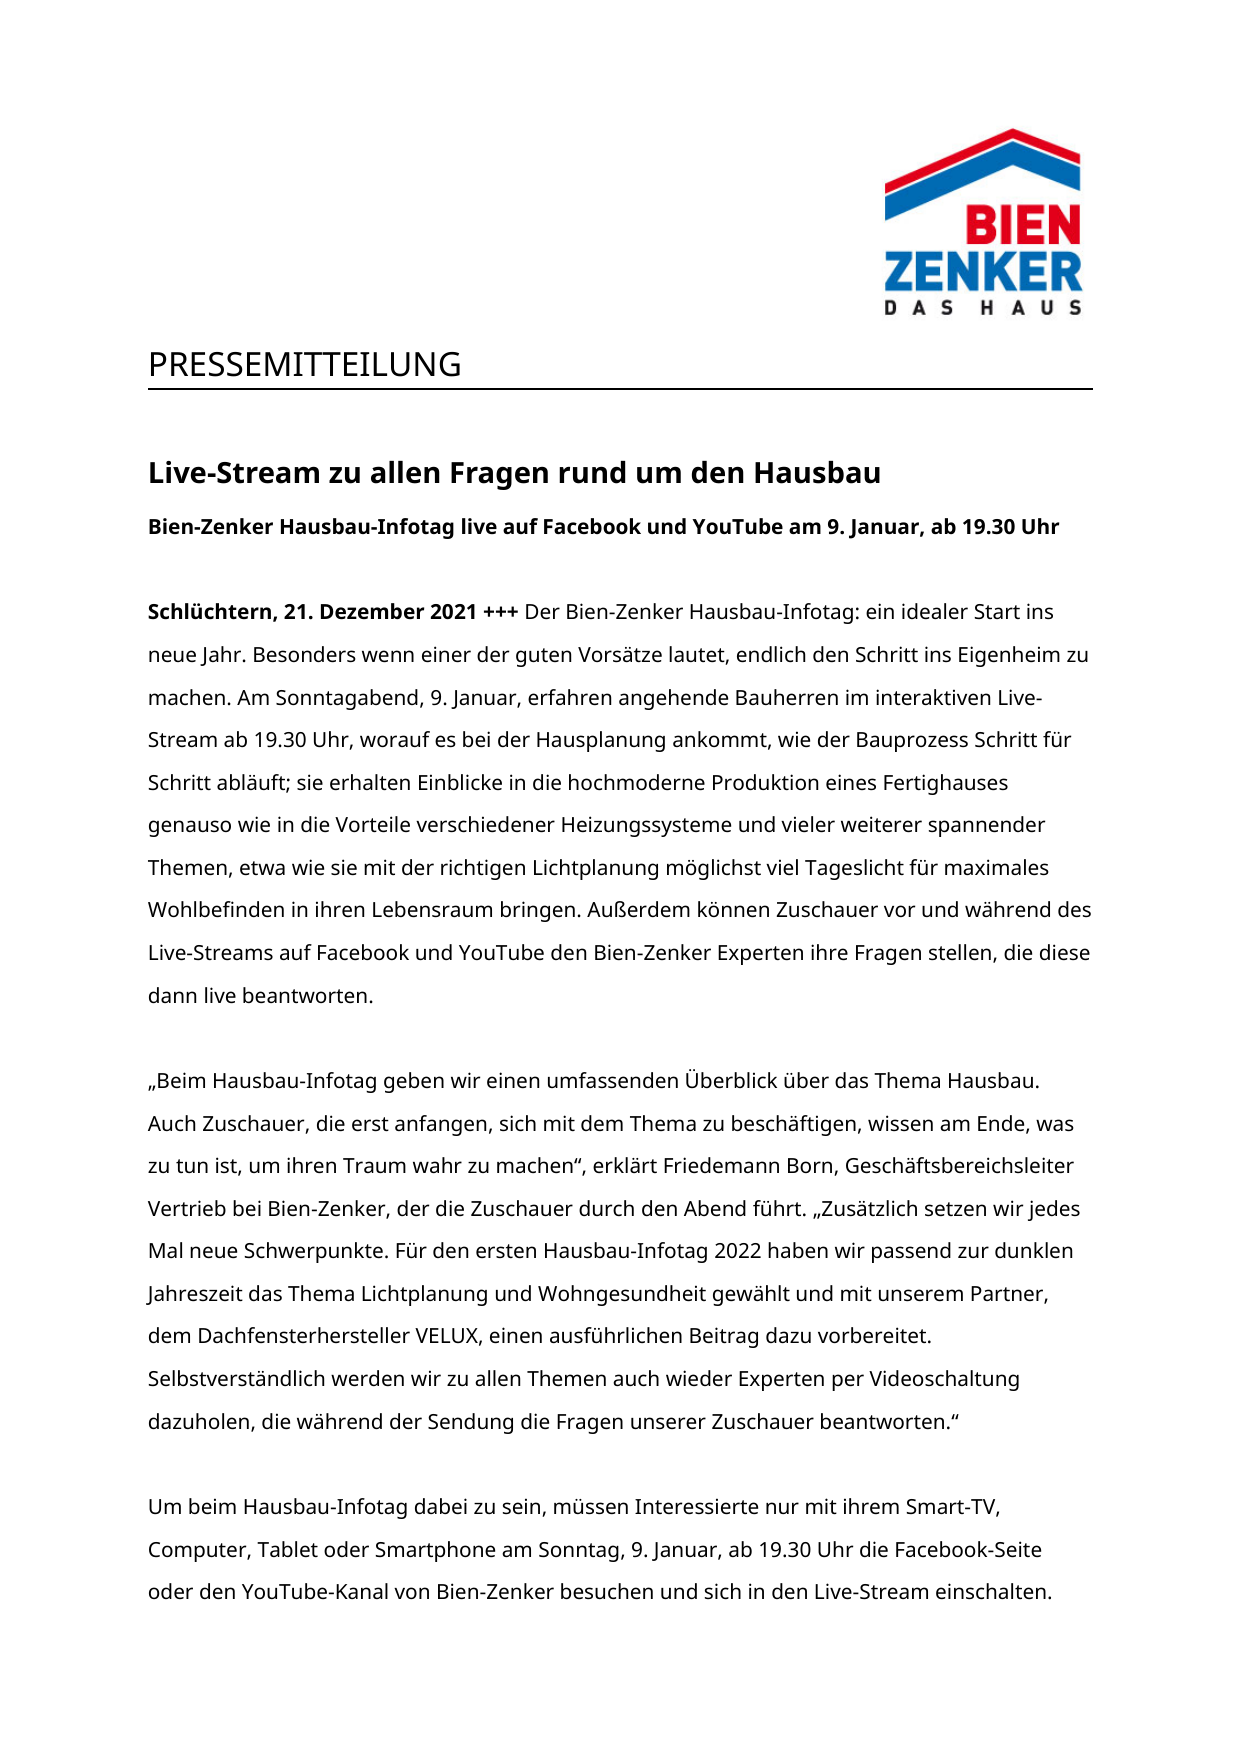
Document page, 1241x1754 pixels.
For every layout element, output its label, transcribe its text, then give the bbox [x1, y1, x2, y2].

text Schlüchtern, 21. Dezember 2021 +++ Der Bien-Zenker Hausbau-Infotag: ein idealer Start ins neue Jahr. Besonders wenn einer der guten Vorsätze lautet, endlich den Schritt ins Eigenheim zu machen. Am Sonntagabend, 9. Januar, erfahren angehende Bauherren im interaktiven Live-Stream ab 19.30 Uhr, worauf es bei der Hausplanung ankommt, wie der Bauprozess Schritt für Schritt abläuft; sie erhalten Einblicke in die hochmoderne Produktion eines Fertighauses genauso wie in die Vorteile verschiedener Heizungssysteme und vieler weiterer spannender Themen, etwa wie sie mit der richtigen Lichtplanung möglichst viel Tageslicht für maximales Wohlbefinden in ihren Lebensraum bringen. Außerdem können Zuschauer vor und während des Live-Streams auf Facebook und YouTube den Bien-Zenker Experten ihre Fragen stellen, die diese dann live beantworten. [148, 597, 1093, 1009]
text Bien-Zenker Hausbau-Infotag live auf Facebook und YouTube am 9. Januar, ab 19.30 Uhr [148, 512, 1093, 541]
text Um beim Hausbau-Infotag dabei zu sein, müssen Interessierte nur mit ihrem Smart-TV, Computer, Tablet oder Smartphone am Sonntag, 9. Januar, ab 19.30 Uhr die Facebook-Seite oder den YouTube-Kanal von Bien-Zenker besuchen und sich in den Live-Stream einschalten. [148, 1492, 1093, 1606]
title Live-Stream zu allen Fragen rund um den Hausbau [148, 453, 1093, 492]
text „Beim Hausbau-Infotag geben wir einen umfassenden Überblick über das Thema Hausbau. Auch Zuschauer, die erst anfangen, sich mit dem Thema zu beschäftigen, wissen am Ende, was zu tun ist, um ihren Traum wahr zu machen“, erklärt Friedemann Born, Geschäftsbereichsleiter Vertrieb bei Bien-Zenker, der die Zuschauer durch den Abend führt. „Zusätzlich setzen wir jedes Mal neue Schwerpunkte. Für den ersten Hausbau-Infotag 2022 haben wir passend zur dunklen Jahreszeit das Thema Lichtplanung und Wohngesundheit gewählt und mit unserem Partner, dem Dachfensterhersteller VELUX, einen ausführlichen Beitrag dazu vorbereitet. Selbstverständlich werden wir zu allen Themen auch wieder Experten per Videoschaltung dazuholen, die während der Sendung die Fragen unserer Zuschauer beantworten.“ [148, 1066, 1093, 1435]
picture [873, 117, 1093, 327]
